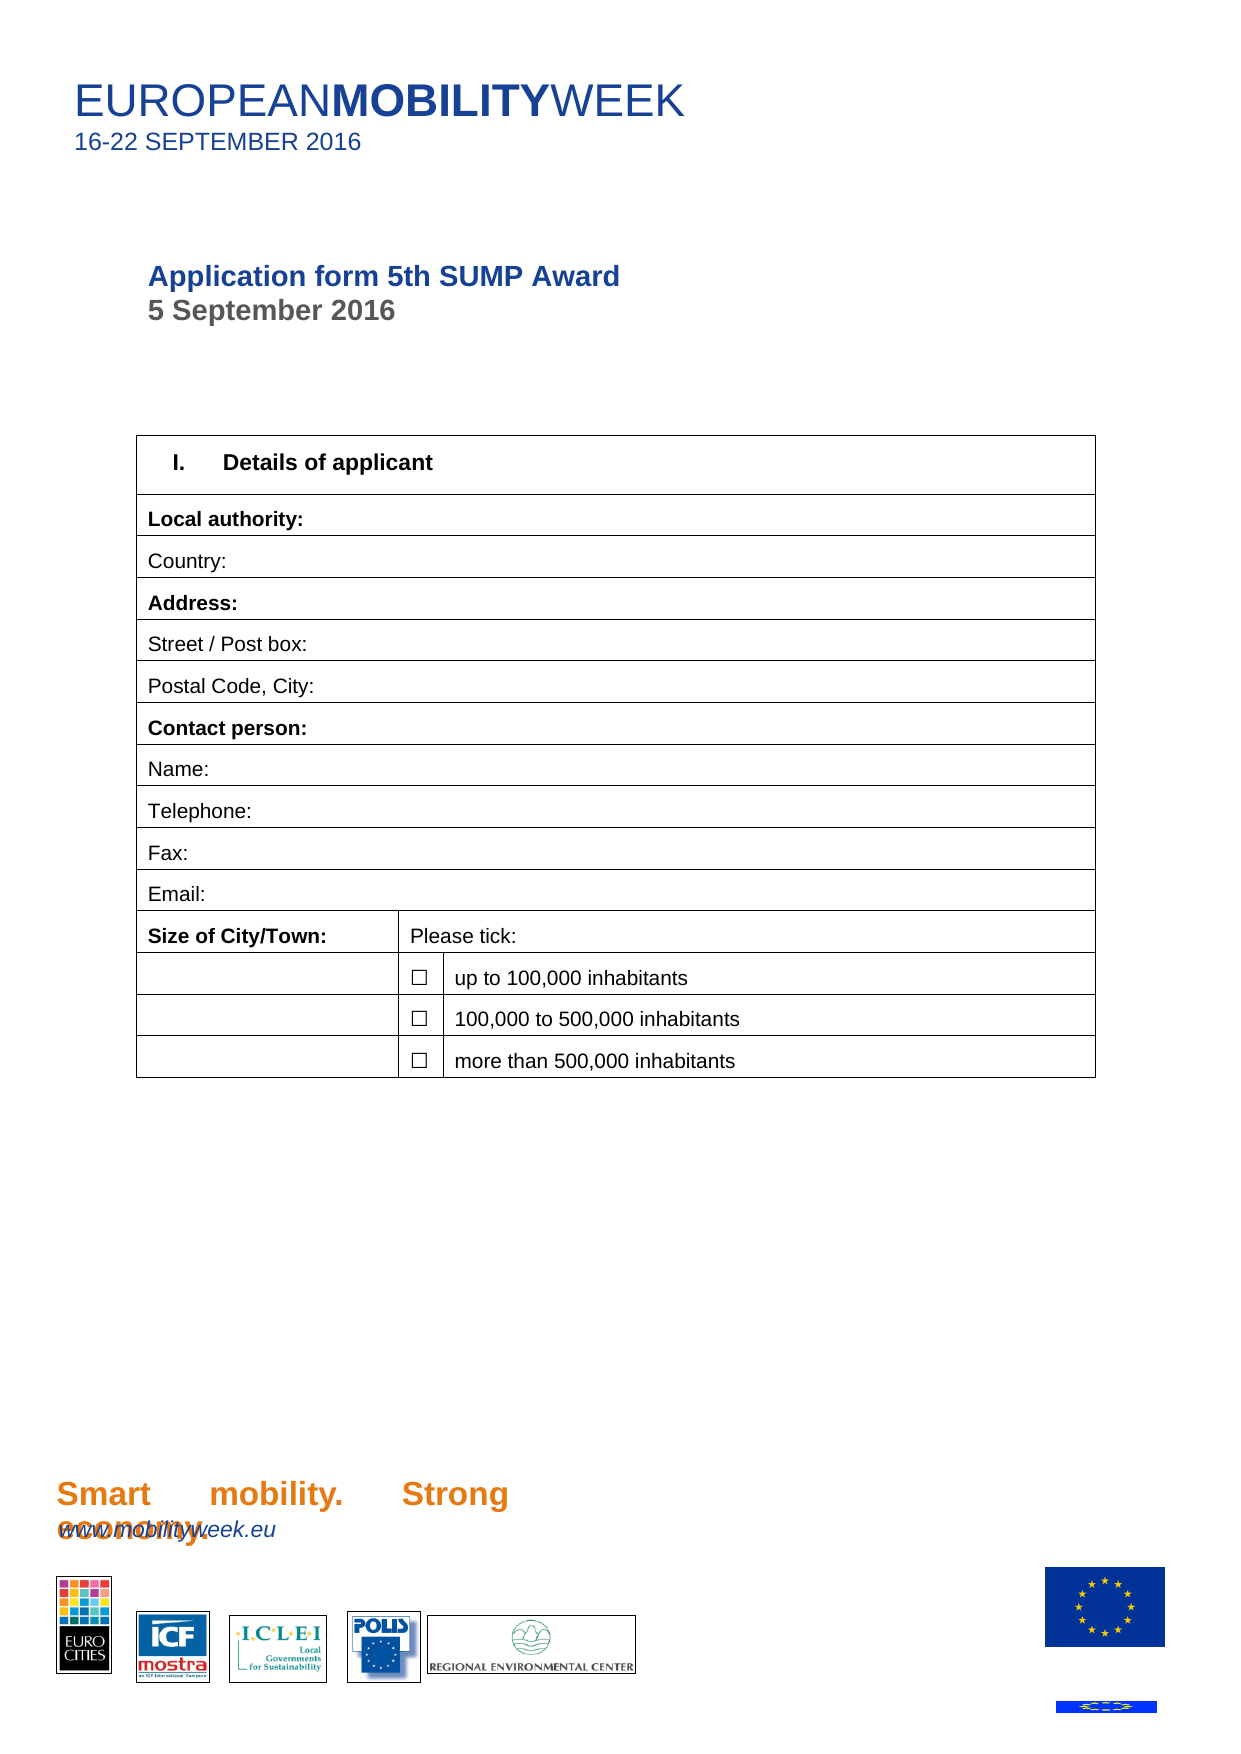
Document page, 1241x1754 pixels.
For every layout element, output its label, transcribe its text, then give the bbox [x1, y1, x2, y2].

picture [348, 1612, 420, 1682]
table_cell Fax: [137, 828, 1095, 868]
table_cell Street / Post box: [137, 620, 1095, 660]
picture [428, 1616, 635, 1673]
picture [137, 1612, 209, 1682]
table_cell 100,000 to 500,000 inhabitants [444, 995, 1095, 1035]
table_cell Country: [137, 536, 1095, 577]
text 5 September 2016 [148, 293, 1092, 326]
table_cell Size of City/Town: [137, 911, 398, 952]
table_cell Local authority: [137, 495, 1095, 535]
table_cell [137, 995, 398, 1035]
picture [230, 1616, 326, 1682]
table_cell Please tick: [399, 911, 1095, 952]
table_cell more than 500,000 inhabitants [444, 1036, 1095, 1077]
picture [57, 1577, 111, 1673]
table_cell Name: [137, 745, 1095, 785]
table_cell Contact person: [137, 703, 1095, 743]
table_cell Postal Code, City: [137, 661, 1095, 702]
table_cell Address: [137, 578, 1095, 618]
table_header Details of applicant [137, 436, 1095, 493]
table_cell Email: [137, 870, 1095, 910]
table_cell Telephone: [137, 786, 1095, 827]
table_cell up to 100,000 inhabitants [444, 953, 1095, 993]
picture [1045, 1567, 1165, 1647]
table_cell [137, 953, 398, 993]
text Application form 5th SUMP Award [148, 259, 1092, 293]
table_cell [137, 1036, 398, 1077]
